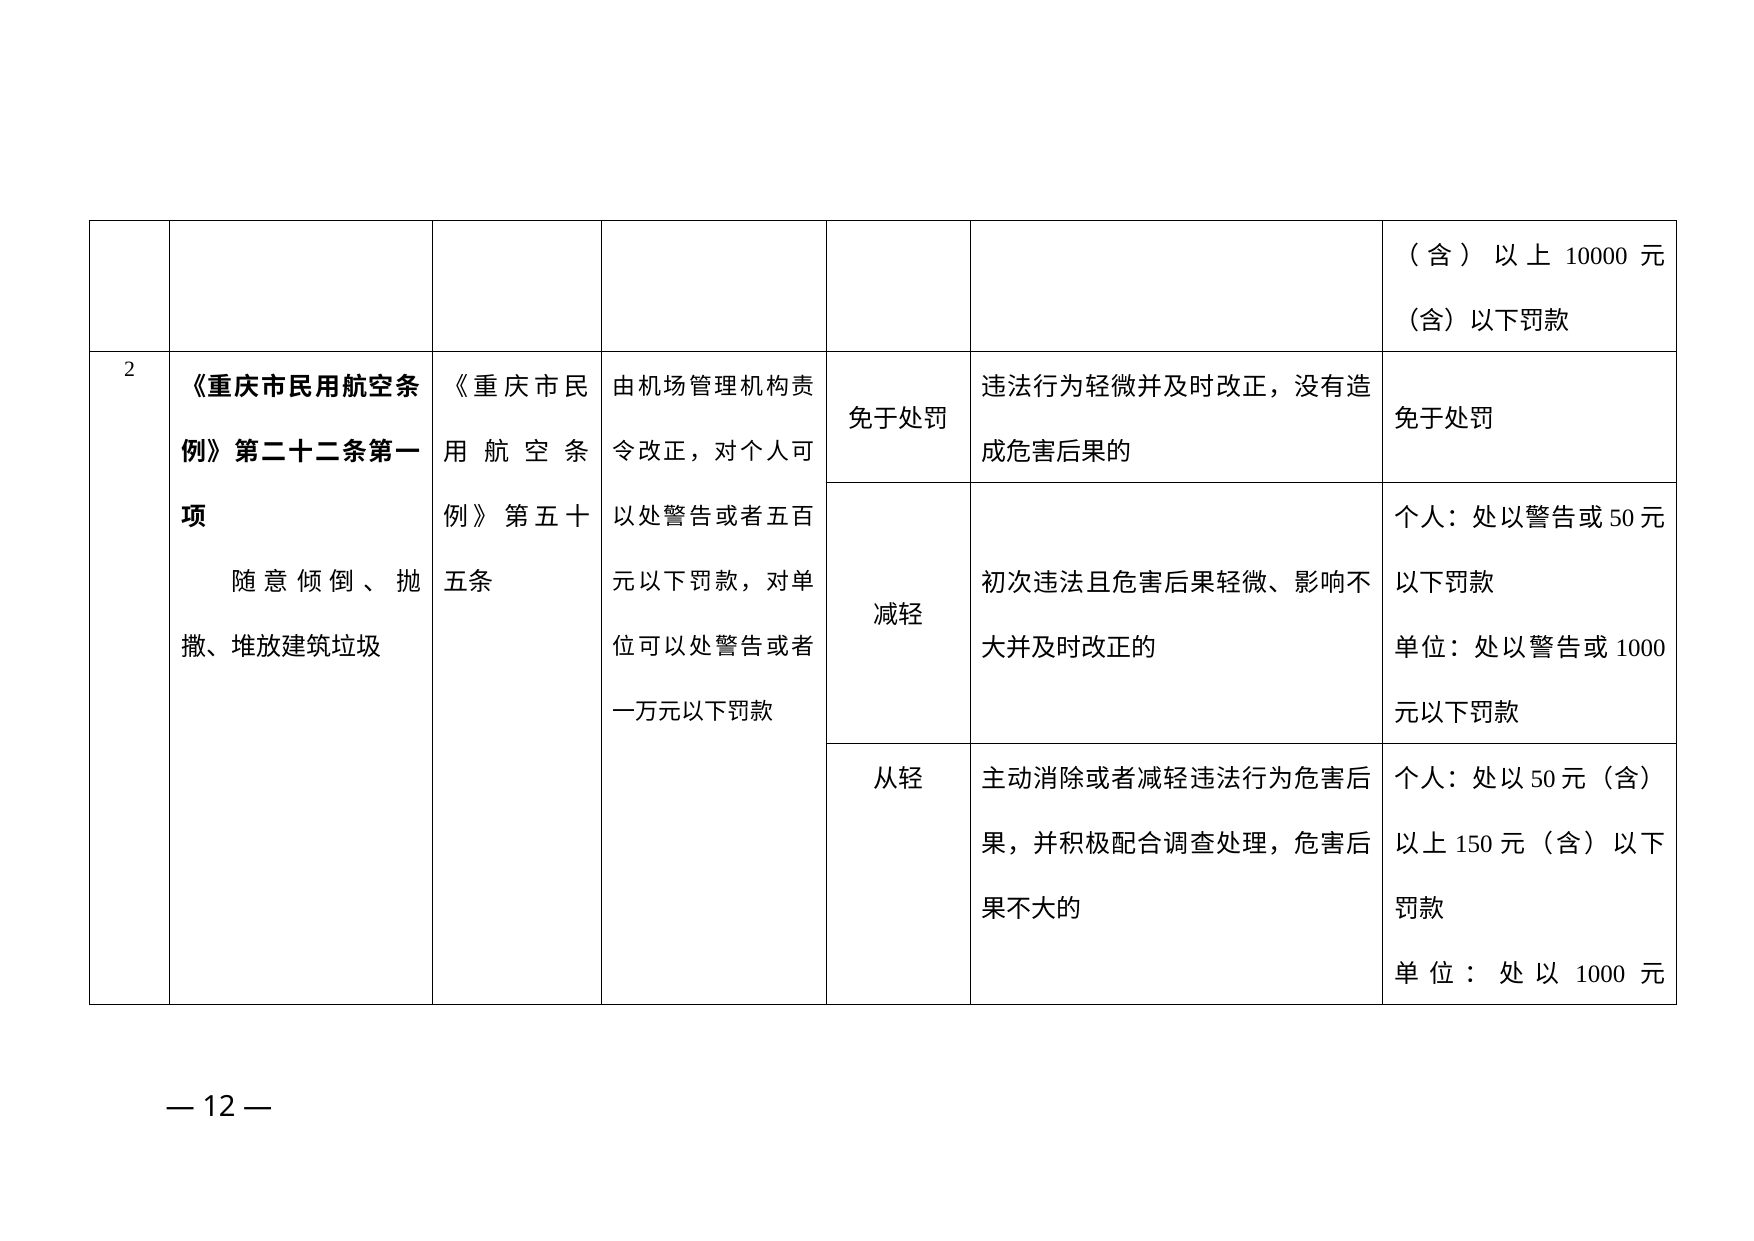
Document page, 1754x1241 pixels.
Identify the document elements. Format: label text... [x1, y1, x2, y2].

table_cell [1383, 221, 1676, 351]
table_cell 个人：处以警告或50元以下罚款 单位：处以警告或1000元以下罚款 [1383, 483, 1676, 743]
table_cell 《重庆市民用航空条例》第五十五条 [433, 352, 601, 1004]
table_cell 违法行为轻微并及时改正，没有造成危害后果的 [971, 352, 1382, 482]
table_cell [971, 744, 1382, 1004]
table_cell 减轻 [827, 483, 970, 743]
table_cell 《重庆市民用航空条例》第二十二条第一项 随意倾倒、抛撒、堆放建筑垃圾 [170, 352, 432, 1004]
table_cell 从轻 [827, 744, 970, 1004]
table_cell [1383, 744, 1676, 1004]
table_cell 2 [90, 352, 169, 1004]
table_cell 免于处罚 [1383, 352, 1676, 482]
table_cell 由机场管理机构责令改正，对个人可以处警告或者五百元以下罚款，对单位可以处警告或者一万元以下罚款 [602, 352, 826, 1004]
table_cell 初次违法且危害后果轻微、影响不大并及时改正的 [971, 483, 1382, 743]
table_cell 免于处罚 [827, 352, 970, 482]
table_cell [971, 221, 1382, 351]
table_cell 从重 [827, 221, 970, 351]
